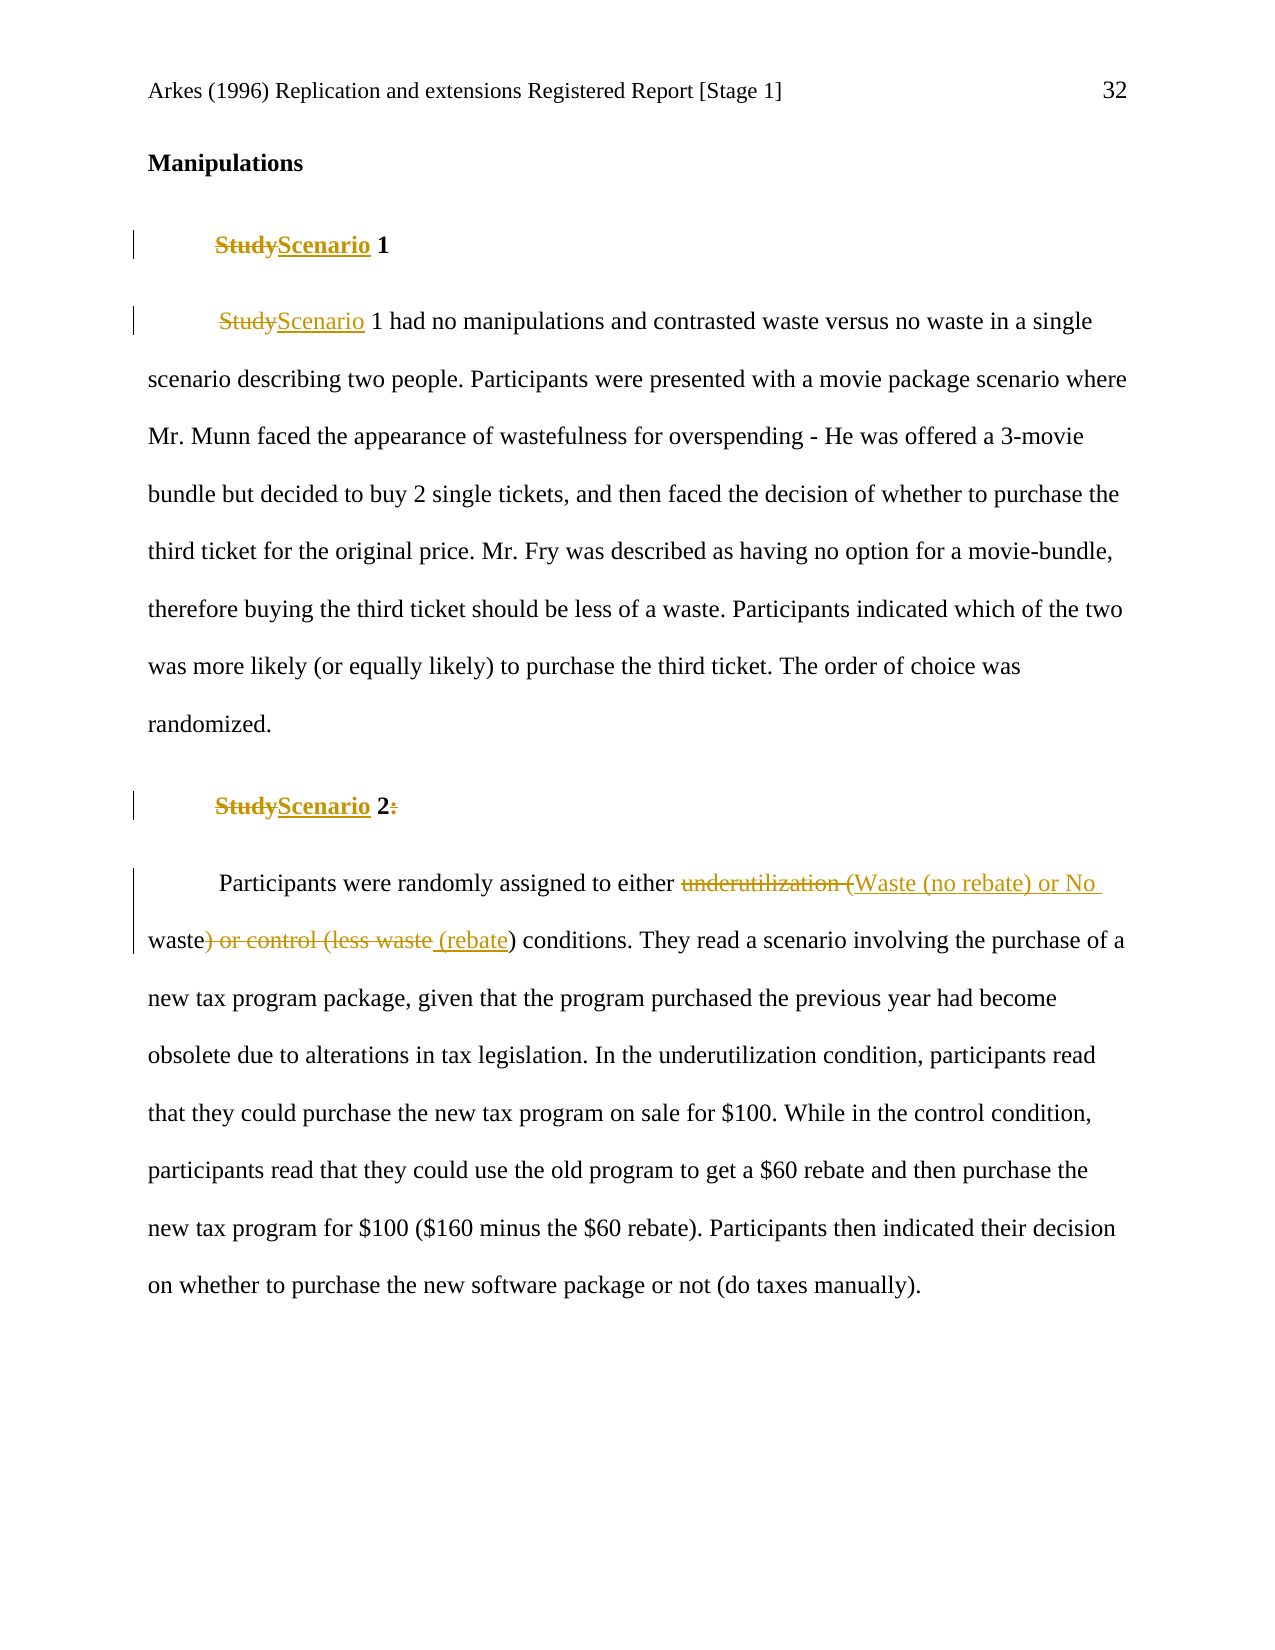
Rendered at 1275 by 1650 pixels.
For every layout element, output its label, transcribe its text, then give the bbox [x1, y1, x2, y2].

text Participants were randomly assigned to either waste) conditions. They read a scenario involving the purchase of a new tax program package, given that the program purchased the previous year had become obsolete due to alterations in tax legislation. In the underutilization condition, participants read that they could purchase the new tax program on sale for $100. While in the control condition, participants read that they could use the old program to get a $60 rebate and then purchase the new tax program for $100 ($160 minus the $60 rebate). Participants then indicated their decision on whether to purchase the new software package or not (do taxes manually). [148, 868, 1127, 1299]
subtitle 1 [215, 230, 1127, 259]
subtitle Manipulations [148, 148, 1127, 176]
text 1 had no manipulations and contrasted waste versus no waste in a single scenario describing two people. Participants were presented with a movie package scenario where Mr. Munn faced the appearance of wastefulness for overspending - He was offered a 3-movie bundle but decided to buy 2 single tickets, and then faced the decision of whether to purchase the third ticket for the original price. Mr. Fry was described as having no option for a movie-bundle, therefore buying the third ticket should be less of a waste. Participants indicated which of the two was more likely (or equally likely) to purchase the third ticket. The order of choice was randomized. [148, 306, 1127, 738]
subtitle 2 [215, 791, 1127, 820]
